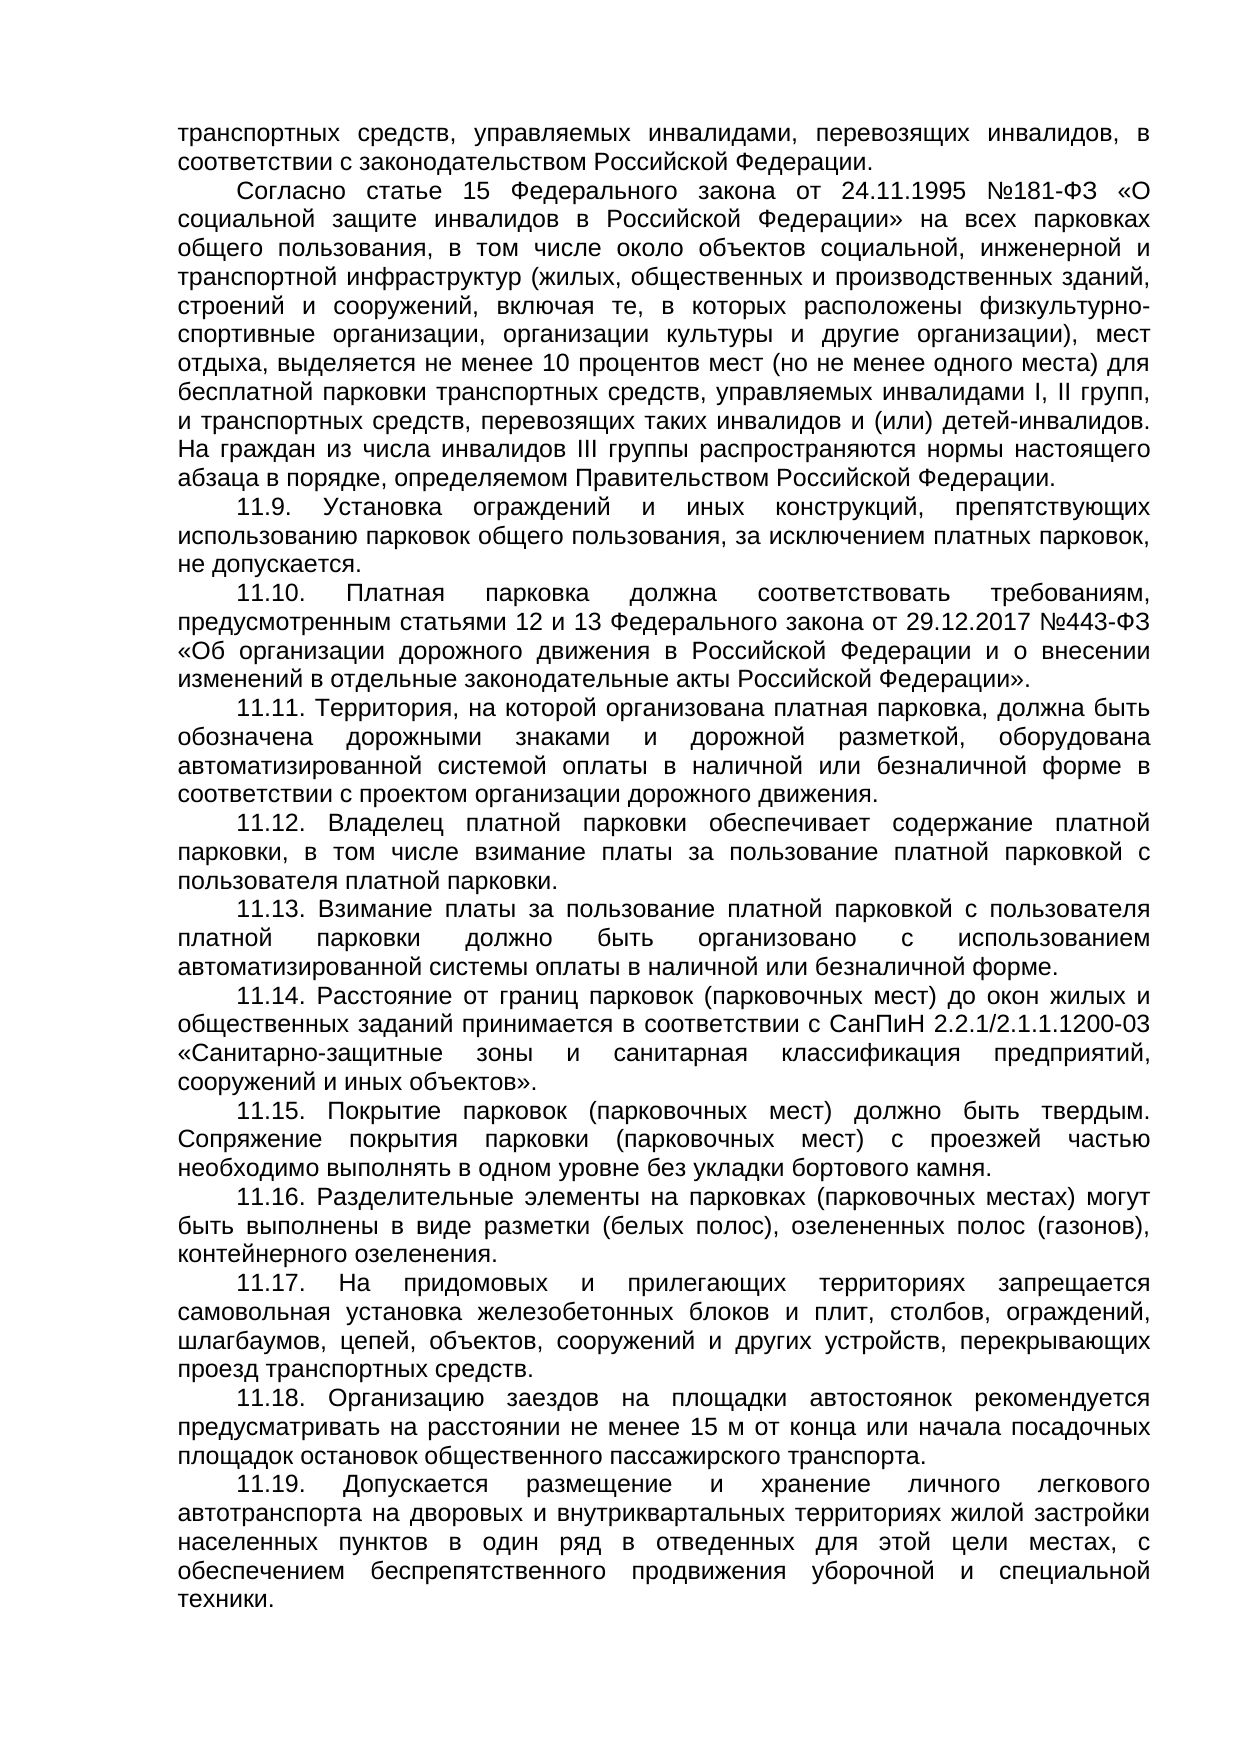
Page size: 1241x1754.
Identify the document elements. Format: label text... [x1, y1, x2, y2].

text 11.11. Территория, на которой организована платная парковка, должна быть обозначена дорожными знаками и дорожной разметкой, оборудована автоматизированной системой оплаты в наличной или безналичной форме в соответствии с проектом организации дорожного движения. [177, 693, 1152, 808]
text 11.14. Расстояние от границ парковок (парковочных мест) до окон жилых и общественных заданий принимается в соответствии с СанПиН 2.2.1/2.1.1.1200-03 «Санитарно-защитные зоны и санитарная классификация предприятий, сооружений и иных объектов». [177, 981, 1152, 1096]
text 11.16. Разделительные элементы на парковках (парковочных местах) могут быть выполнены в виде разметки (белых полос), озелененных полос (газонов), контейнерного озеленения. [177, 1182, 1152, 1268]
text 11.17. На придомовых и прилегающих территориях запрещается самовольная установка железобетонных блоков и плит, столбов, ограждений, шлагбаумов, цепей, объектов, сооружений и других устройств, перекрывающих проезд транспортных средств. [177, 1268, 1152, 1383]
text 11.15. Покрытие парковок (парковочных мест) должно быть твердым. Сопряжение покрытия парковки (парковочных мест) с проезжей частью необходимо выполнять в одном уровне без укладки бортового камня. [177, 1096, 1152, 1182]
text 11.19. Допускается размещение и хранение личного легкового автотранспорта на дворовых и внутриквартальных территориях жилой застройки населенных пунктов в один ряд в отведенных для этой цели местах, с обеспечением беспрепятственного продвижения уборочной и специальной техники. [177, 1469, 1152, 1613]
text 11.10. Платная парковка должна соответствовать требованиям, предусмотренным статьями 12 и 13 Федерального закона от 29.12.2017 №443-ФЗ «Об организации дорожного движения в Российской Федерации и о внесении изменений в отдельные законодательные акты Российской Федерации». [177, 578, 1152, 693]
text 11.13. Взимание платы за пользование платной парковкой с пользователя платной парковки должно быть организовано с использованием автоматизированной системы оплаты в наличной или безналичной форме. [177, 894, 1152, 981]
text 11.18. Организацию заездов на площадки автостоянок рекомендуется предусматривать на расстоянии не менее 15 м от конца или начала посадочных площадок остановок общественного пассажирского транспорта. [177, 1383, 1152, 1469]
text 11.12. Владелец платной парковки обеспечивает содержание платной парковки, в том числе взимание платы за пользование платной парковкой с пользователя платной парковки. [177, 808, 1152, 894]
text 11.9. Установка ограждений и иных конструкций, препятствующих использованию парковок общего пользования, за исключением платных парковок, не допускается. [177, 492, 1152, 578]
text Согласно статье 15 Федерального закона от 24.11.1995 №181-ФЗ «О социальной защите инвалидов в Российской Федерации» на всех парковках общего пользования, в том числе около объектов социальной, инженерной и транспортной инфраструктур (жилых, общественных и производственных зданий, строений и сооружений, включая те, в которых расположены физкультурно-спортивные организации, организации культуры и другие организации), мест отдыха, выделяется не менее 10 процентов мест (но не менее одного места) для бесплатной парковки транспортных средств, управляемых инвалидами I, II групп, и транспортных средств, перевозящих таких инвалидов и (или) детей-инвалидов. На граждан из числа инвалидов III группы распространяются нормы настоящего абзаца в порядке, определяемом Правительством Российской Федерации. [177, 176, 1152, 492]
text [177, 118, 1152, 176]
